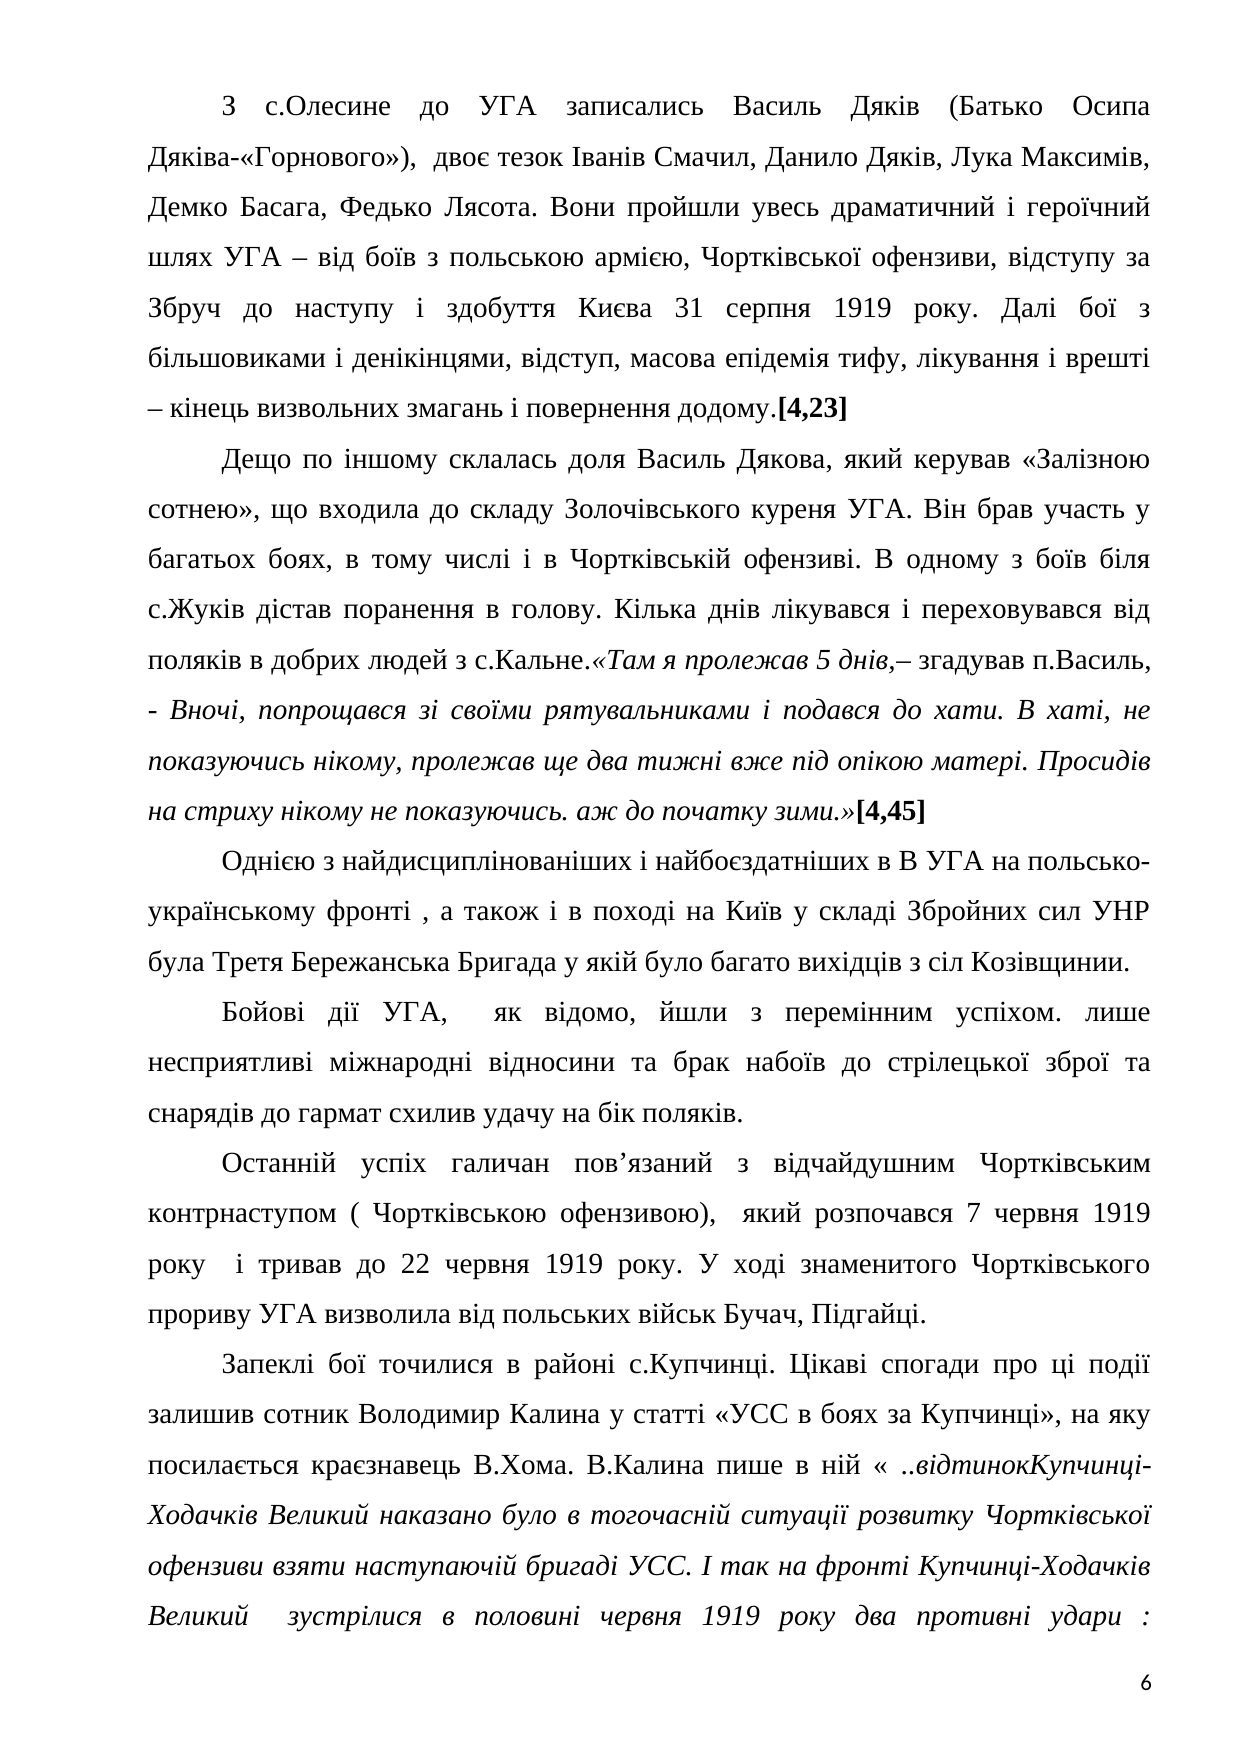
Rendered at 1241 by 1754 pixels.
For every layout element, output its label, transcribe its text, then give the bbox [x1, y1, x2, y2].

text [148, 1346, 1152, 1631]
text З с.Олесине до УГА записались Василь Дяків (Батько Осипа Дяківа-«Горнового»), двоє тезок Іванів Смачил, Данило Дяків, Лука Максимів, Демко Басага, Федько Лясота. Вони пройшли увесь драматичний і героїчний шлях УГА – від боїв з польською армією, Чортківської офензиви, відступу за Збруч до наступу і здобуття Києва 31 серпня 1919 року. Далі бої з більшовиками і денікінцями, відступ, масова епідемія тифу, лікування і врешті – кінець визвольних змагань і повернення додому.[4,23] [148, 88, 1152, 424]
text Дещо по іншому склалась доля Василь Дякова, який керував «Залізною сотнею», що входила до складу Золочівського куреня УГА. Він брав участь у багатьох боях, в тому числі і в Чортківській офензиві. В одному з боїв біля с.Жуків дістав поранення в голову. Кілька днів лікувався і переховувався від поляків в добрих людей з с.Кальне.«Там я пролежав 5 днів,– згадував п.Василь, - Вночі, попрощався зі своїми рятувальниками і подався до хати. В хаті, не показуючись нікому, пролежав ще два тижні вже під опікою матері. Просидів на стриху нікому не показуючись. аж до початку зими.»[4,45] [148, 441, 1152, 826]
text Однією з найдисциплінованіших і найбоєздатніших в В УГА на польсько-українському фронті , а також і в поході на Київ у складі Збройних сил УНР була Третя Бережанська Бригада у якій було багато вихідців з сіл Козівщинии. [148, 843, 1152, 977]
text Бойові дії УГА, як відомо, йшли з перемінним успіхом. лише несприятливі міжнародні відносини та брак набоїв до стрілецької зброї та снарядів до гармат схилив удачу на бік поляків. [148, 994, 1152, 1128]
text Останній успіх галичан пов’язаний з відчайдушним Чортківським контрнаступом ( Чортківською офензивою), який розпочався 7 червня 1919 року і тривав до 22 червня 1919 року. У ході знаменитого Чортківського прориву УГА визволила від польських військ Бучач, Підгайці. [148, 1145, 1152, 1329]
